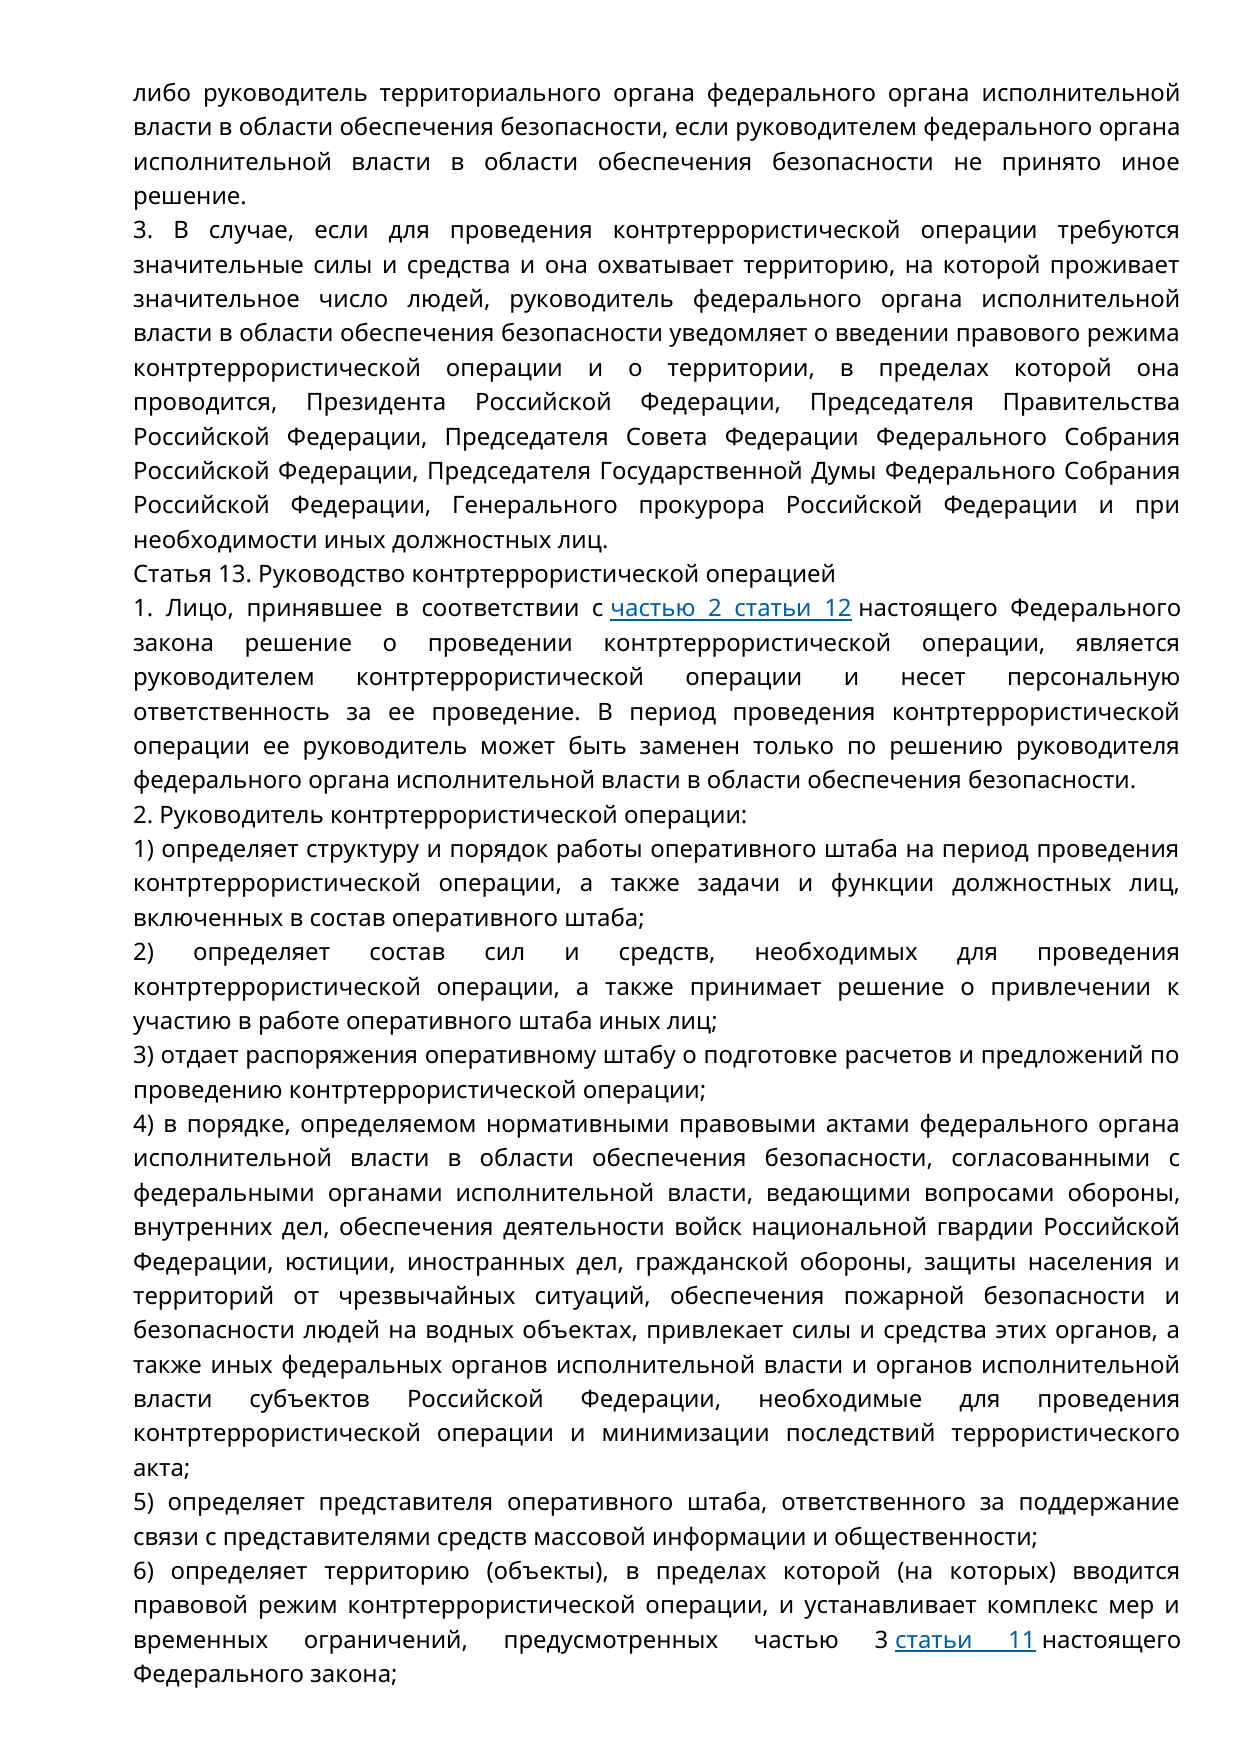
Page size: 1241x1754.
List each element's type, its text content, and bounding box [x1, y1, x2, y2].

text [133, 74, 1181, 211]
text 1. Лицо, принявшее в соответствии с частью 2 статьи 12 настоящего Федерального закона решение о проведении контртеррористической операции, является руководителем контртеррористической операции и несет персональную ответственность за ее проведение. В период проведения контртеррористической операции ее руководитель может быть заменен только по решению руководителя федерального органа исполнительной власти в области обеспечения безопасности. [133, 589, 1181, 796]
text 1) определяет структуру и порядок работы оперативного штаба на период проведения контртеррористической операции, а также задачи и функции должностных лиц, включенных в состав оперативного штаба; [133, 830, 1181, 933]
text 2. Руководитель контртеррористической операции: [133, 796, 1181, 830]
text 6) определяет территорию (объекты), в пределах которой (на которых) вводится правовой режим контртеррористической операции, и устанавливает комплекс мер и временных ограничений, предусмотренных частью 3 статьи 11 настоящего Федерального закона; [133, 1552, 1181, 1689]
text 5) определяет представителя оперативного штаба, ответственного за поддержание связи с представителями средств массовой информации и общественности; [133, 1483, 1181, 1552]
text 3. В случае, если для проведения контртеррористической операции требуются значительные силы и средства и она охватывает территорию, на которой проживает значительное число людей, руководитель федерального органа исполнительной власти в области обеспечения безопасности уведомляет о введении правового режима контртеррористической операции и о территории, в пределах которой она проводится, Президента Российской Федерации, Председателя Правительства Российской Федерации, Председателя Совета Федерации Федерального Собрания Российской Федерации, Председателя Государственной Думы Федерального Собрания Российской Федерации, Генерального прокурора Российской Федерации и при необходимости иных должностных лиц. [133, 211, 1181, 555]
text Статья 13. Руководство контртеррористической операцией [133, 555, 1181, 589]
text 2) определяет состав сил и средств, необходимых для проведения контртеррористической операции, а также принимает решение о привлечении к участию в работе оперативного штаба иных лиц; [133, 933, 1181, 1036]
text 3) отдает распоряжения оперативному штабу о подготовке расчетов и предложений по проведению контртеррористической операции; [133, 1036, 1181, 1105]
text 4) в порядке, определяемом нормативными правовыми актами федерального органа исполнительной власти в области обеспечения безопасности, согласованными с федеральными органами исполнительной власти, ведающими вопросами обороны, внутренних дел, обеспечения деятельности войск национальной гвардии Российской Федерации, юстиции, иностранных дел, гражданской обороны, защиты населения и территорий от чрезвычайных ситуаций, обеспечения пожарной безопасности и безопасности людей на водных объектах, привлекает силы и средства этих органов, а также иных федеральных органов исполнительной власти и органов исполнительной власти субъектов Российской Федерации, необходимые для проведения контртеррористической операции и минимизации последствий террористического акта; [133, 1105, 1181, 1483]
